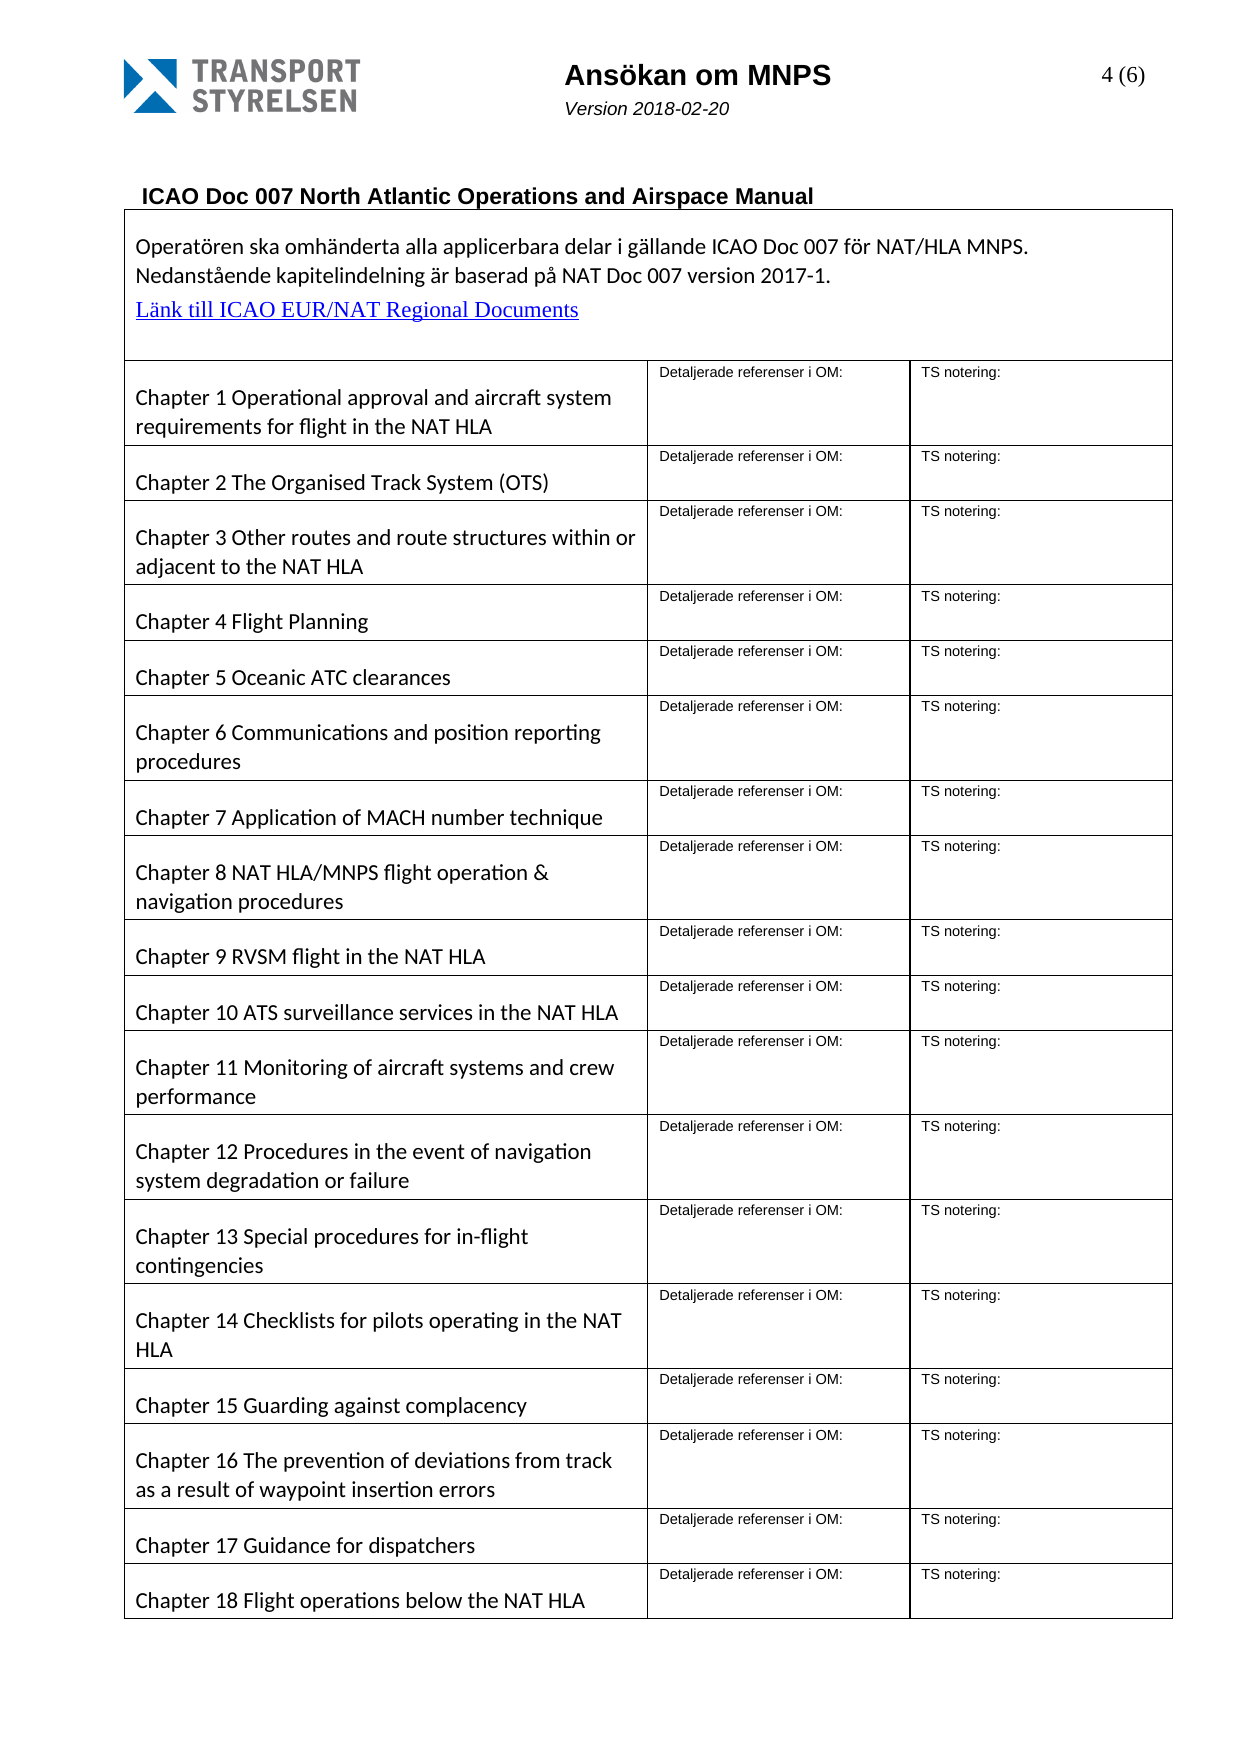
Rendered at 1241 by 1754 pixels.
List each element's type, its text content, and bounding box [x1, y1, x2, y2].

table_cell Chapter 18 Flight operations below the NAT HLA [125, 1585, 647, 1618]
table_header ICAO Doc 007 North Atlantic Operations and Airspace Manual [124, 166, 1172, 209]
table_cell TS notering: [911, 836, 1172, 857]
table_cell Detaljerade referenser i OM: [648, 976, 909, 997]
table_cell TS notering: [911, 585, 1172, 606]
table_cell Chapter 6 Communications and position reporting procedures [125, 717, 647, 779]
table_cell [125, 210, 1172, 231]
table_cell [125, 361, 647, 382]
table_cell Chapter 1 Operational approval and aircraft system requirements for flight in the NAT HLA [125, 382, 647, 444]
table_cell Chapter 11 Monitoring of aircraft systems and crew performance [125, 1052, 647, 1114]
table_cell Detaljerade referenser i OM: [648, 781, 909, 801]
table_cell Chapter 17 Guidance for dispatchers [125, 1530, 647, 1563]
table_cell Chapter 14 Checklists for pilots operating in the NAT HLA [125, 1305, 647, 1368]
table_cell Detaljerade referenser i OM: [648, 920, 909, 941]
table_cell [125, 1369, 647, 1390]
table_cell Detaljerade referenser i OM: [648, 1424, 909, 1445]
table_cell Detaljerade referenser i OM: [648, 696, 909, 717]
table_cell [125, 1115, 647, 1136]
table_cell Chapter 10 ATS surveillance services in the NAT HLA [125, 997, 647, 1030]
table_cell Detaljerade referenser i OM: [648, 641, 909, 662]
table_cell Chapter 9 RVSM flight in the NAT HLA [125, 941, 647, 974]
table_cell Detaljerade referenser i OM: [648, 446, 909, 467]
table_cell [125, 641, 647, 662]
table_cell TS notering: [911, 920, 1172, 941]
table_cell Chapter 3 Other routes and route structures within or adjacent to the NAT HLA [125, 522, 647, 584]
table_cell TS notering: [911, 781, 1172, 801]
table_cell Detaljerade referenser i OM: [648, 1369, 909, 1390]
table_cell [125, 1509, 647, 1529]
table_cell Chapter 8 NAT HLA/MNPS flight operation & navigation procedures [125, 857, 647, 919]
table_cell [125, 1031, 647, 1052]
table_cell Chapter 13 Special procedures for in-flight contingencies [125, 1221, 647, 1283]
table_cell TS notering: [911, 1115, 1172, 1136]
table_cell TS notering: [911, 696, 1172, 717]
table_cell Detaljerade referenser i OM: [648, 501, 909, 522]
table_cell Chapter 4 Flight Planning [125, 606, 647, 640]
table_cell Detaljerade referenser i OM: [648, 361, 909, 382]
table_cell Detaljerade referenser i OM: [648, 1115, 909, 1136]
table_cell TS notering: [911, 1509, 1172, 1529]
table_cell TS notering: [911, 1284, 1172, 1305]
table_cell Detaljerade referenser i OM: [648, 1564, 909, 1585]
table_cell TS notering: [911, 446, 1172, 467]
table_cell TS notering: [911, 361, 1172, 382]
table_cell Detaljerade referenser i OM: [648, 1200, 909, 1221]
table_cell TS notering: [911, 501, 1172, 522]
table_cell Chapter 2 The Organised Track System (OTS) [125, 467, 647, 500]
table_cell Chapter 16 The prevention of deviations from track as a result of waypoint insertion errors [125, 1445, 647, 1508]
table_cell Chapter 12 Procedures in the event of navigation system degradation or failure [125, 1136, 647, 1199]
table_cell Detaljerade referenser i OM: [648, 836, 909, 857]
table_cell TS notering: [911, 1369, 1172, 1390]
table_cell [125, 920, 647, 941]
table_cell Detaljerade referenser i OM: [648, 1284, 909, 1305]
table_cell TS notering: [911, 1424, 1172, 1445]
table_cell [125, 1564, 647, 1585]
table_cell TS notering: [911, 641, 1172, 662]
picture [123, 59, 361, 113]
table_cell TS notering: [911, 1031, 1172, 1052]
table_cell [125, 501, 647, 522]
table_cell Detaljerade referenser i OM: [648, 585, 909, 606]
table_cell [125, 1200, 647, 1221]
table_cell [125, 696, 647, 717]
table_cell [125, 781, 647, 801]
table_cell [125, 585, 647, 606]
table_cell TS notering: [911, 1564, 1172, 1585]
table_cell Operatören ska omhänderta alla applicerbara delar i gällande ICAO Doc 007 för NAT/HLA MNPS. Nedanstående kapitelindelning är baserad på NAT Doc 007 version 2017-1. Länk till ICAO EUR/NAT Regional Documents [125, 231, 1172, 360]
table_cell TS notering: [911, 976, 1172, 997]
table_cell Chapter 5 Oceanic ATC clearances [125, 662, 647, 695]
table_cell [125, 1424, 647, 1445]
table_cell Chapter 7 Application of MACH number technique [125, 801, 647, 835]
table_cell Chapter 15 Guarding against complacency [125, 1390, 647, 1423]
table_cell Detaljerade referenser i OM: [648, 1031, 909, 1052]
table_cell [125, 446, 647, 467]
table_cell TS notering: [911, 1200, 1172, 1221]
table_cell Detaljerade referenser i OM: [648, 1509, 909, 1529]
table_cell [125, 836, 647, 857]
table_cell [125, 1284, 647, 1305]
table_cell [125, 976, 647, 997]
